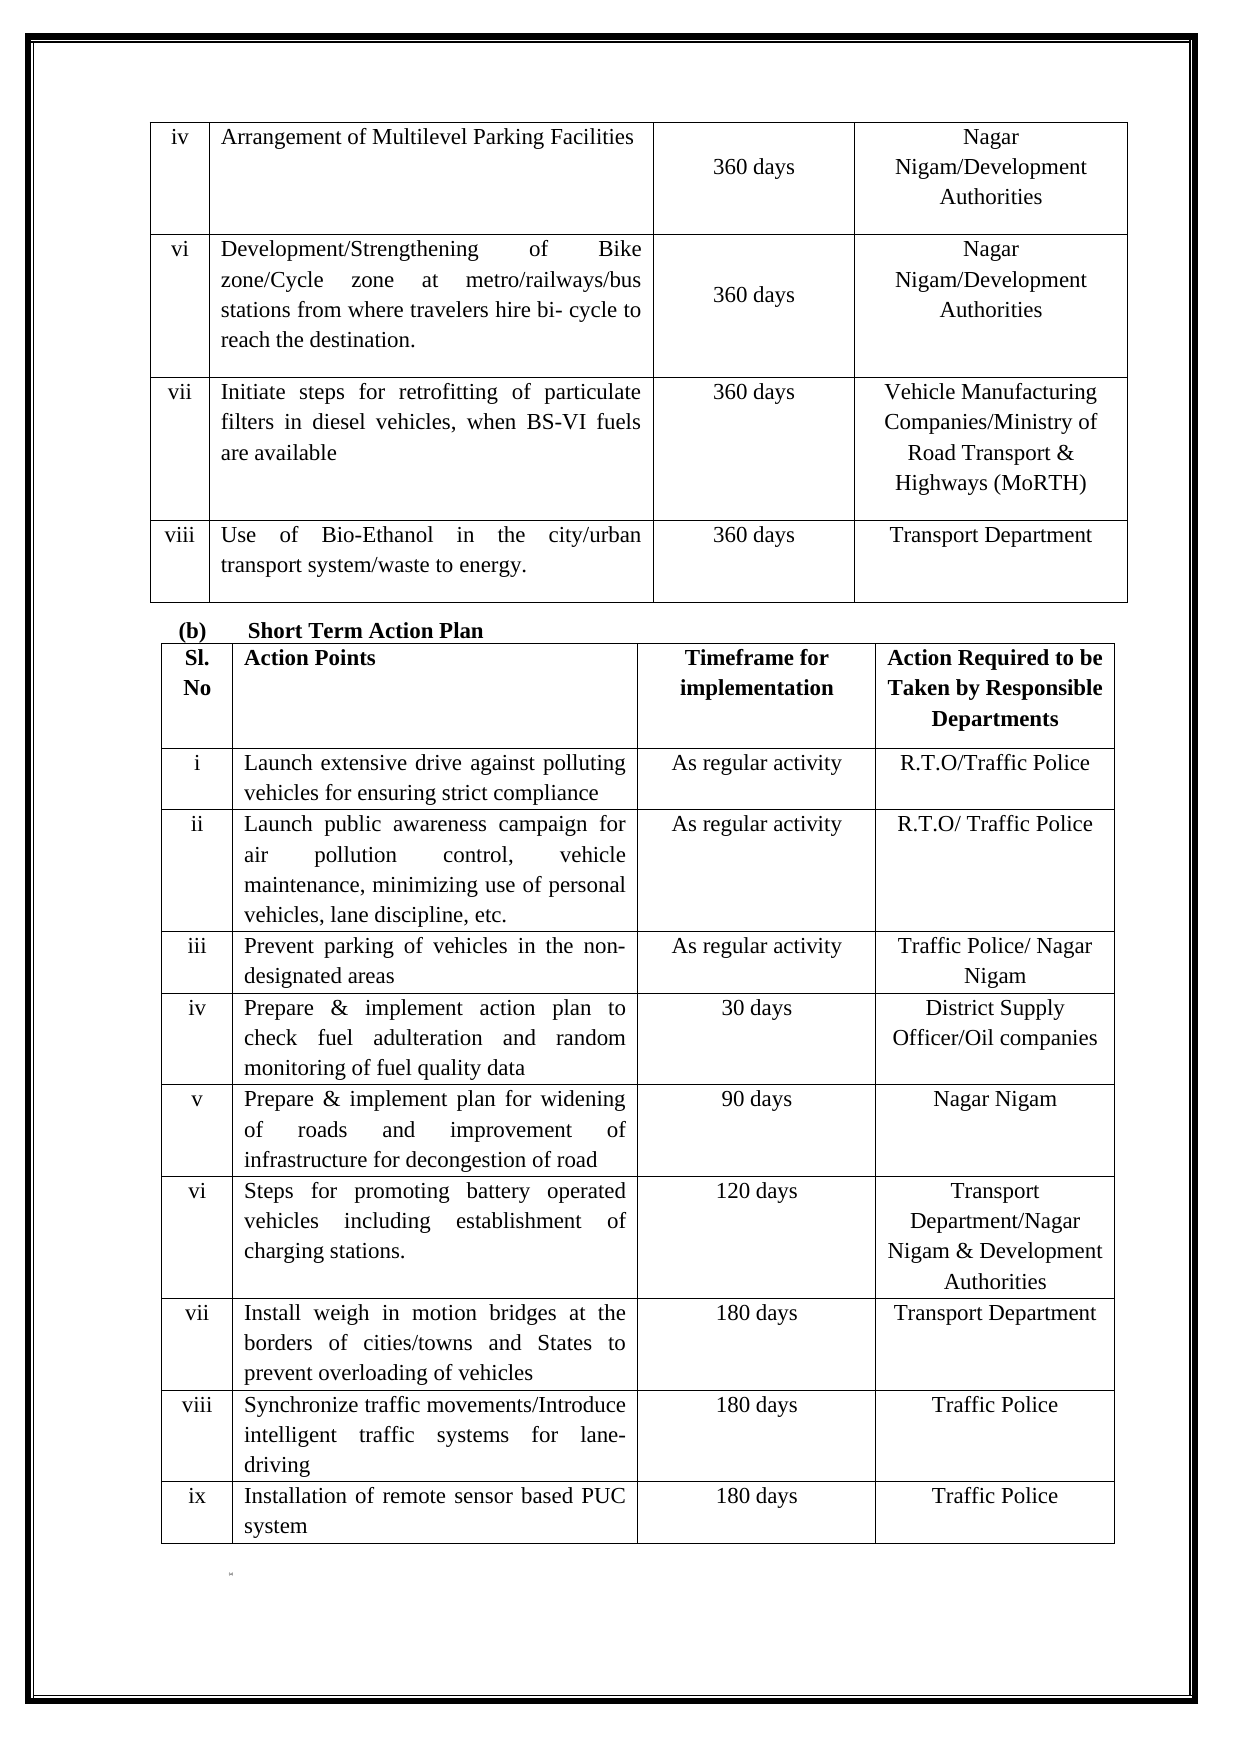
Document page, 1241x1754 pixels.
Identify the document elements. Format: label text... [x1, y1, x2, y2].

table_cell Development/Strengthening of Bike zone/Cycle zone at metro/railways/bus stations from where travelers hire bi- cycle to reach the destination. [210, 235, 653, 377]
table_cell Nagar Nigam/Development Authorities [855, 123, 1127, 234]
table_cell iv [151, 123, 209, 234]
table_cell [150, 603, 1127, 1577]
table_cell viii [151, 521, 209, 602]
table_cell 360 days [654, 235, 854, 377]
table_cell 360 days [654, 123, 854, 234]
table_cell Vehicle Manufacturing Companies/Ministry of Road Transport & Highways (MoRTH) [855, 378, 1127, 520]
table_cell 360 days [654, 378, 854, 520]
table_cell Arrangement of Multilevel Parking Facilities [210, 123, 653, 234]
table_cell Initiate steps for retrofitting of particulate filters in diesel vehicles, when BS-VI fuels are available [210, 378, 653, 520]
table_cell vi [151, 235, 209, 377]
table_cell 360 days [654, 521, 854, 602]
table_cell Transport Department [855, 521, 1127, 602]
table_cell vii [151, 378, 209, 520]
table_cell Nagar Nigam/Development Authorities [855, 235, 1127, 377]
table_cell Use of Bio-Ethanol in the city/urban transport system/waste to energy. [210, 521, 653, 602]
